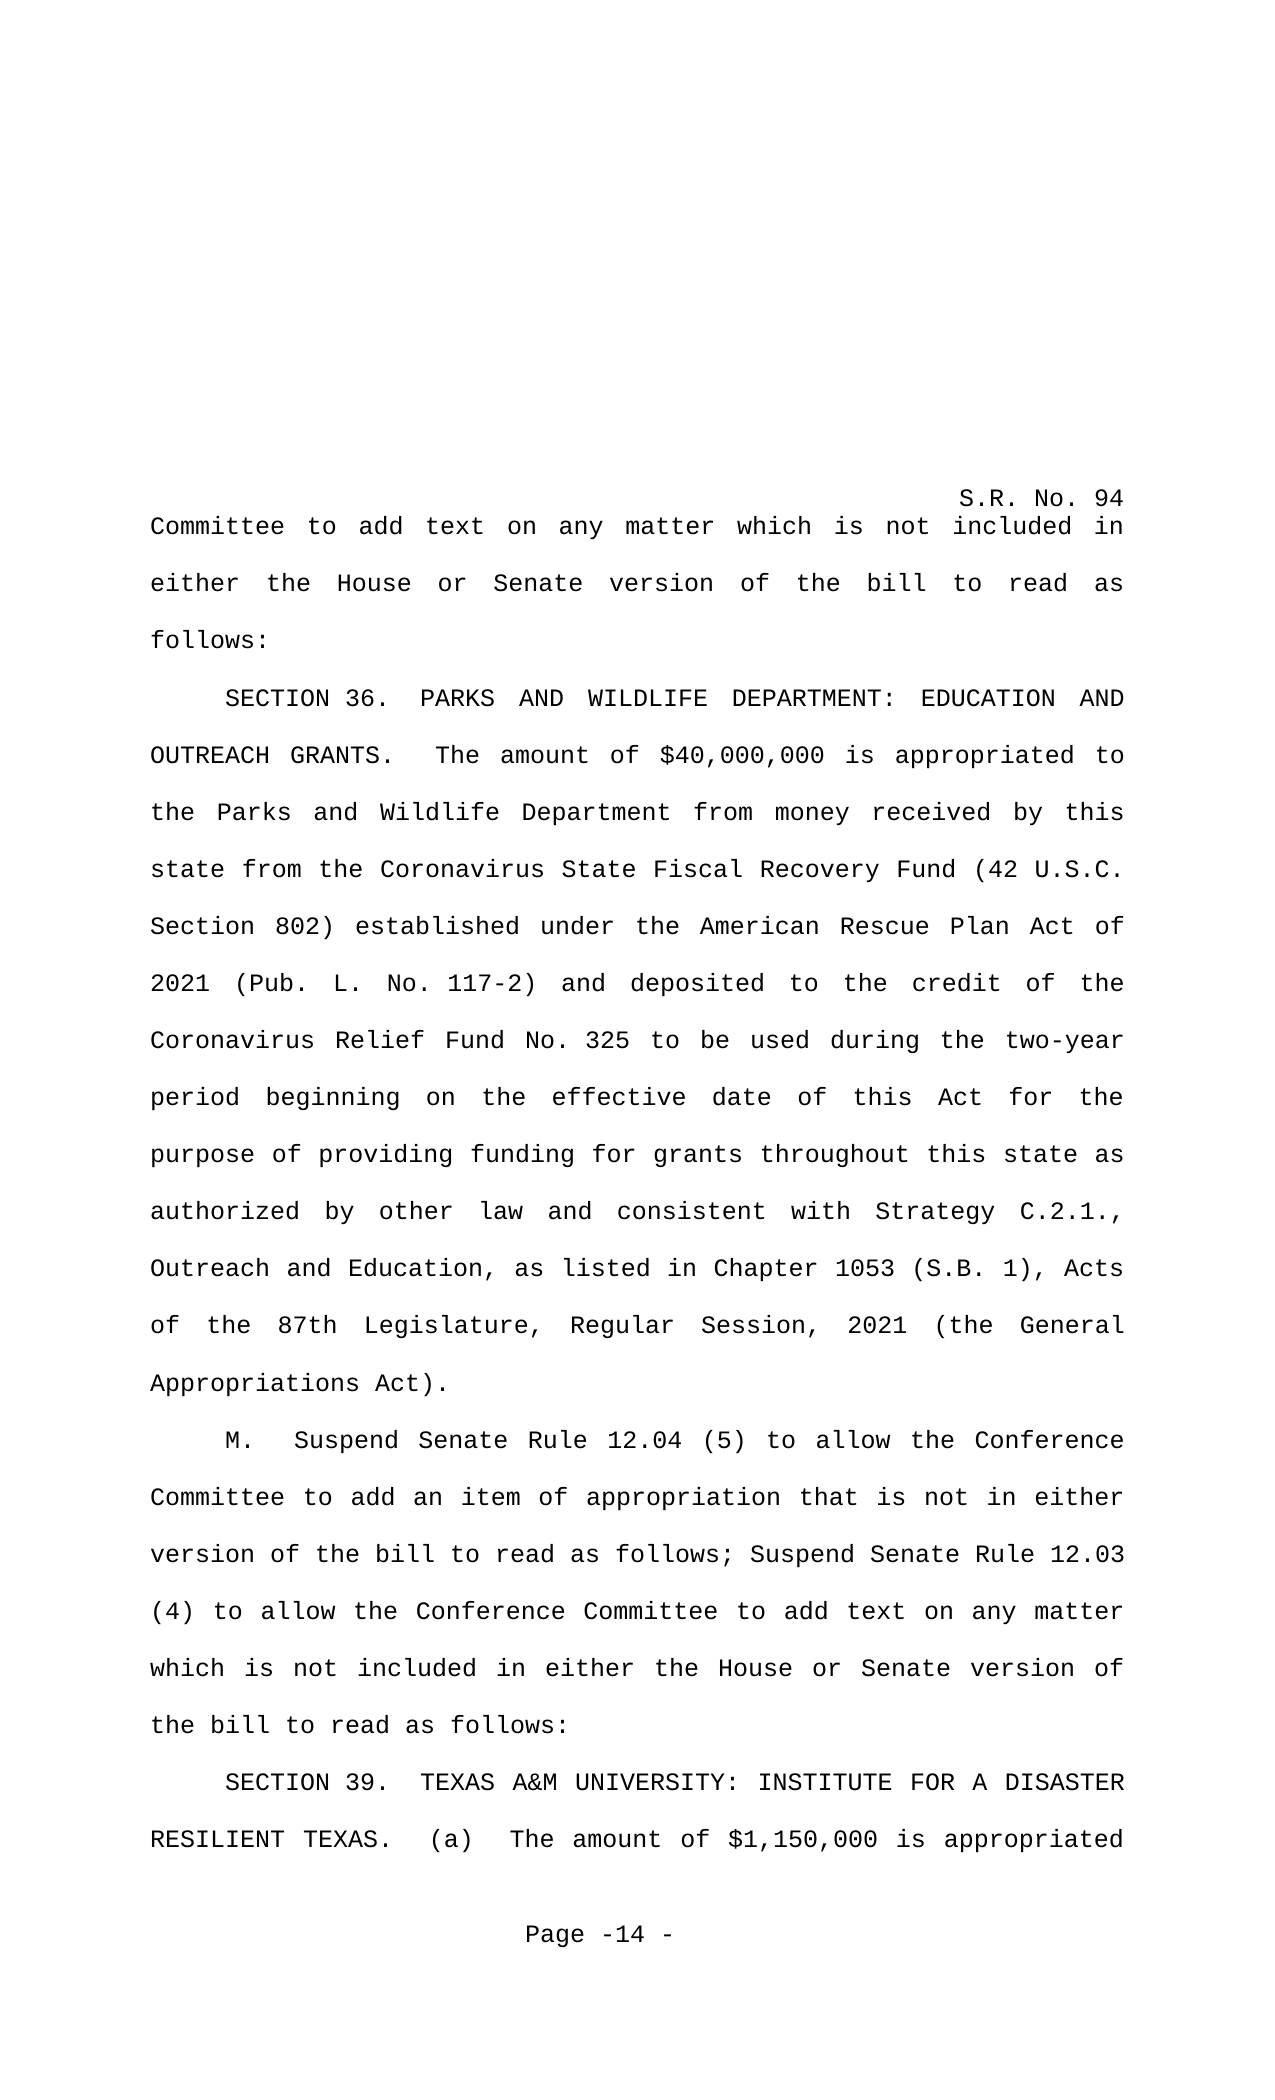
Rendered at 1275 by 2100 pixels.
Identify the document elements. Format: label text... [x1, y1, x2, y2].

text SECTION 36. PARKS AND WILDLIFE DEPARTMENT: EDUCATION AND OUTREACH GRANTS. The amount of $40,000,000 is appropriated to the Parks and Wildlife Department from money received by this state from the Coronavirus State Fiscal Recovery Fund (42 U.S.C. Section 802) established under the American Rescue Plan Act of 2021 (Pub. L. No. 117-2) and deposited to the credit of the Coronavirus Relief Fund No. 325 to be used during the two-year period beginning on the effective date of this Act for the purpose of providing funding for grants throughout this state as authorized by other law and consistent with Strategy C.2.1., Outreach and Education, as listed in Chapter 1053 (S.B. 1), Acts of the 87th Legislature, Regular Session, 2021 (the General Appropriations Act). [150, 685, 1125, 1398]
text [150, 1769, 1125, 1855]
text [150, 514, 1125, 656]
text M. Suspend Senate Rule 12.04 (5) to allow the Conference Committee to add an item of appropriation that is not in either version of the bill to read as follows; Suspend Senate Rule 12.03 (4) to allow the Conference Committee to add text on any matter which is not included in either the House or Senate version of the bill to read as follows: [150, 1427, 1125, 1741]
